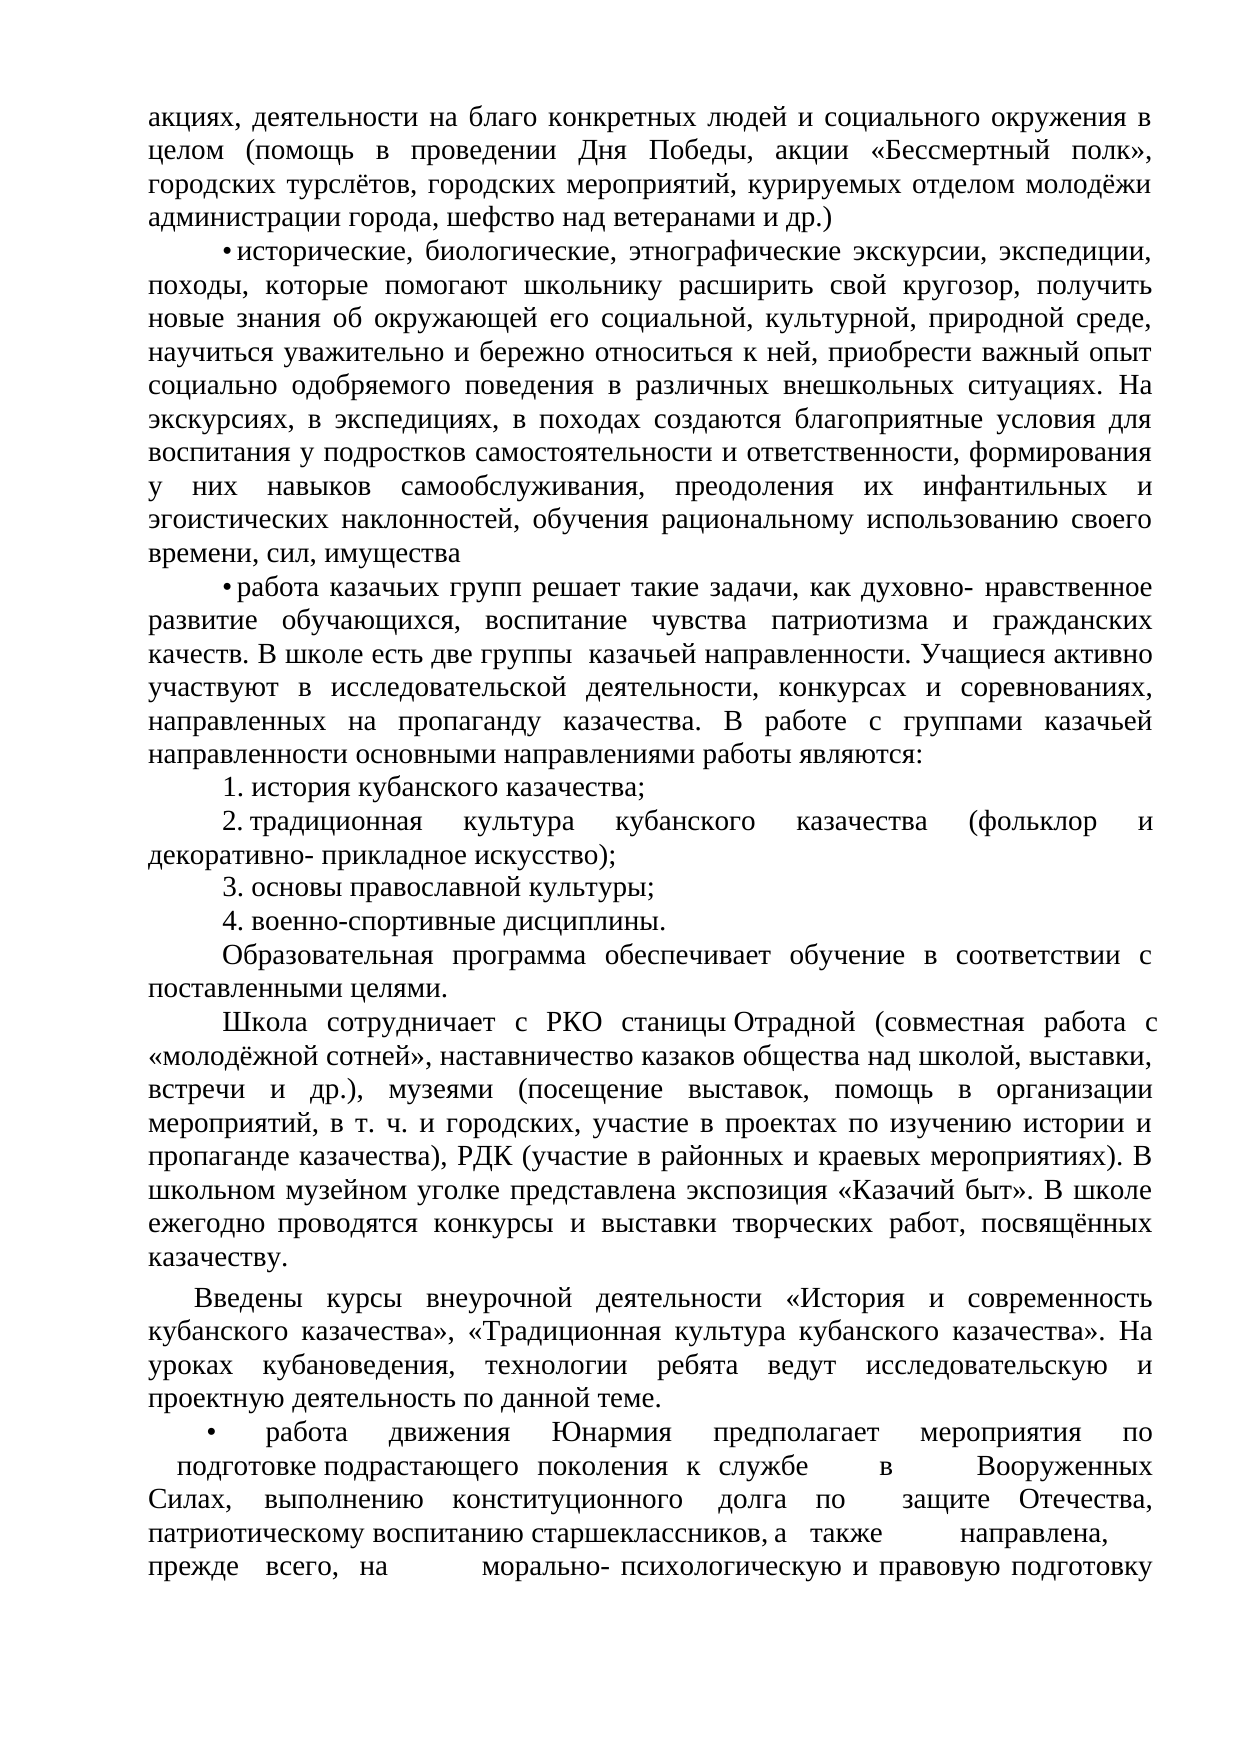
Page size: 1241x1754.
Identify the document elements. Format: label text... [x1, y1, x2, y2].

list военно-спортивные дисциплины. [222, 903, 1221, 937]
text Школа сотрудничает с РКО станицы Отрадной (совместная работа с [222, 1004, 1221, 1038]
text Образовательная программа обеспечивает обучение в соответствии с поставленными целями. [148, 937, 1152, 1004]
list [148, 1414, 1153, 1582]
list исторические, биологические, этнографические экскурсии, экспедиции, походы, которые помогают школьнику расширить свой кругозор, получить новые знания об окружающей его социальной, культурной, природной среде, научиться уважительно и бережно относиться к ней, приобрести важный опыт социально одобряемого поведения в различных внешкольных ситуациях. На экскурсиях, в экспедициях, в походах создаются благоприятные условия для воспитания у подростков самостоятельности и ответственности, формирования у них навыков самообслуживания, преодоления их инфантильных и эгоистических наклонностей, обучения рациональному использованию своего времени, сил, имущества [148, 233, 1152, 569]
list история кубанского казачества; [222, 770, 1221, 803]
list основы православной культуры; [222, 870, 1221, 903]
text «молодёжной сотней», наставничество казаков общества над школой, выставки, встречи и др.), музеями (посещение выставок, помощь в организации мероприятий, в т. ч. и городских, участие в проектах по изучению истории и пропаганде казачества), РДК (участие в районных и краевых мероприятиях). В школьном музейном уголке представлена экспозиция «Казачий быт». В школе ежегодно проводятся конкурсы и выставки творческих работ, посвящённых казачеству. [148, 1038, 1153, 1272]
text Введены курсы внеурочной деятельности «История и современность кубанского казачества», «Традиционная культура кубанского казачества». На уроках кубановедения, технологии ребята ведут исследовательскую и проектную деятельность по данной теме. [148, 1280, 1152, 1414]
list работа казачьих групп решает такие задачи, как духовно- нравственное развитие обучающихся, воспитание чувства патриотизма и гражданских качеств. В школе есть две группы казачьей направленности. Учащиеся активно участвуют в исследовательской деятельности, конкурсах и соревнованиях, направленных на пропаганду казачества. В работе с группами казачьей направленности основными направлениями работы являются: [148, 569, 1153, 770]
text акциях, деятельности на благо конкретных людей и социального окружения в целом (помощь в проведении Дня Победы, акции «Бессмертный полк», городских турслётов, городских мероприятий, курируемых отделом молодёжи администрации города, шефство над ветеранами и др.) [148, 99, 1152, 233]
list традиционная культура кубанского казачества (фольклор и декоративно- прикладное искусство); [148, 803, 1153, 870]
